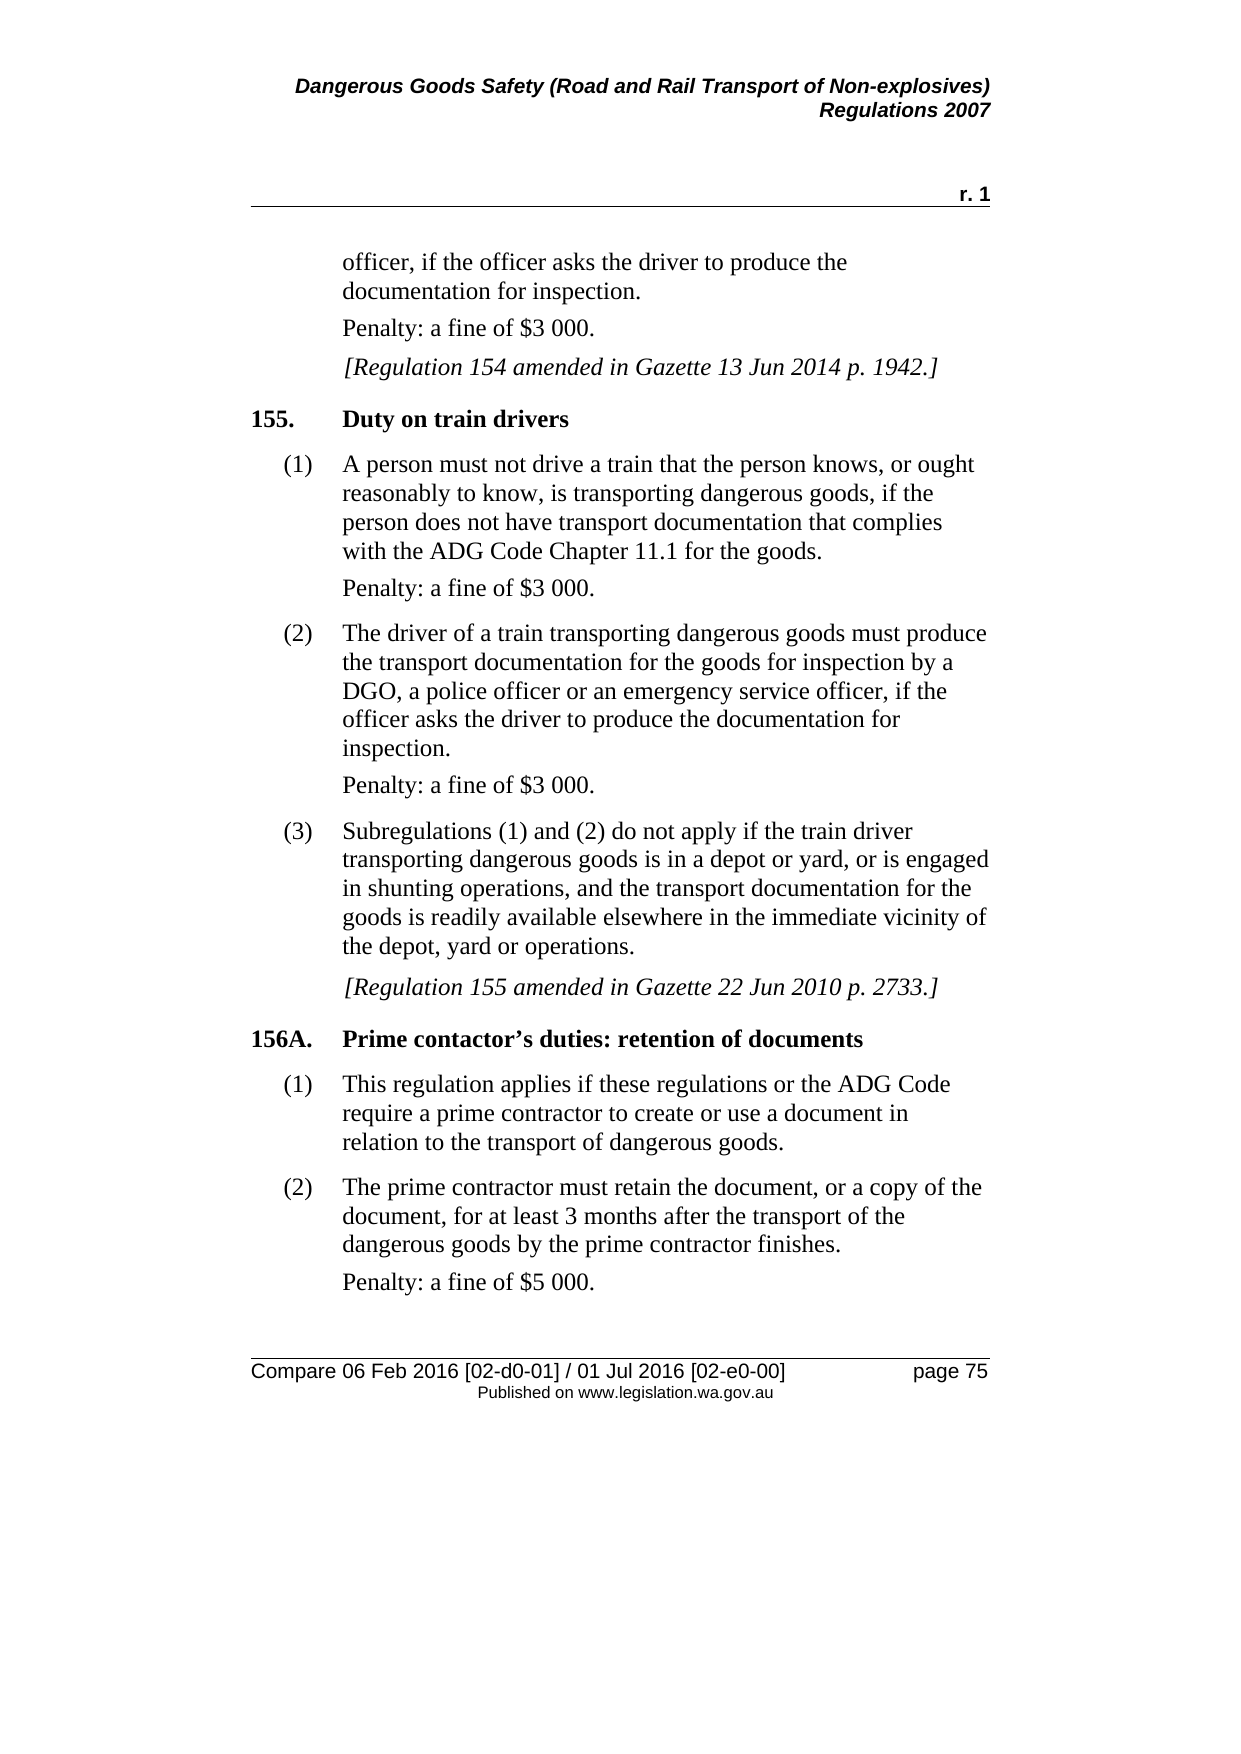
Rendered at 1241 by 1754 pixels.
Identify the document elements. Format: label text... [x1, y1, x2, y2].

text Penalty: a fine of $3 000. [251, 313, 990, 342]
text Penalty: a fine of $3 000. [251, 770, 990, 799]
text [Regulation 154 amended in Gazette 13 Jun 2014 p. 1942.] [251, 352, 990, 381]
text [Regulation 155 amended in Gazette 22 Jun 2010 p. 2733.] [251, 972, 990, 1001]
text (1) A person must not drive a train that the person knows, or ought reasonably to know, is transporting dangerous goods, if the person does not have transport documentation that complies with the ADG Code Chapter 11.1 for the goods. [251, 449, 990, 564]
subtitle 155. Duty on train drivers [251, 404, 990, 433]
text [251, 247, 990, 305]
text (1) This regulation applies if these regulations or the ADG Code require a prime contractor to create or use a document in relation to the transport of dangerous goods. [251, 1069, 990, 1155]
text (2) The prime contractor must retain the document, or a copy of the document, for at least 3 months after the transport of the dangerous goods by the prime contractor finishes. [251, 1172, 990, 1258]
subtitle 156A. Prime contactor’s duties: retention of documents [251, 1024, 990, 1052]
text (3) Subregulations (1) and (2) do not apply if the train driver transporting dangerous goods is in a depot or yard, or is engaged in shunting operations, and the transport documentation for the goods is readily available elsewhere in the immediate vicinity of the depot, yard or operations. [251, 816, 990, 959]
text (2) The driver of a train transporting dangerous goods must produce the transport documentation for the goods for inspection by a DGO, a police officer or an emergency service officer, if the officer asks the driver to produce the documentation for inspection. [251, 618, 990, 762]
text Penalty: a fine of $5 000. [251, 1267, 990, 1295]
text Penalty: a fine of $3 000. [251, 573, 990, 602]
